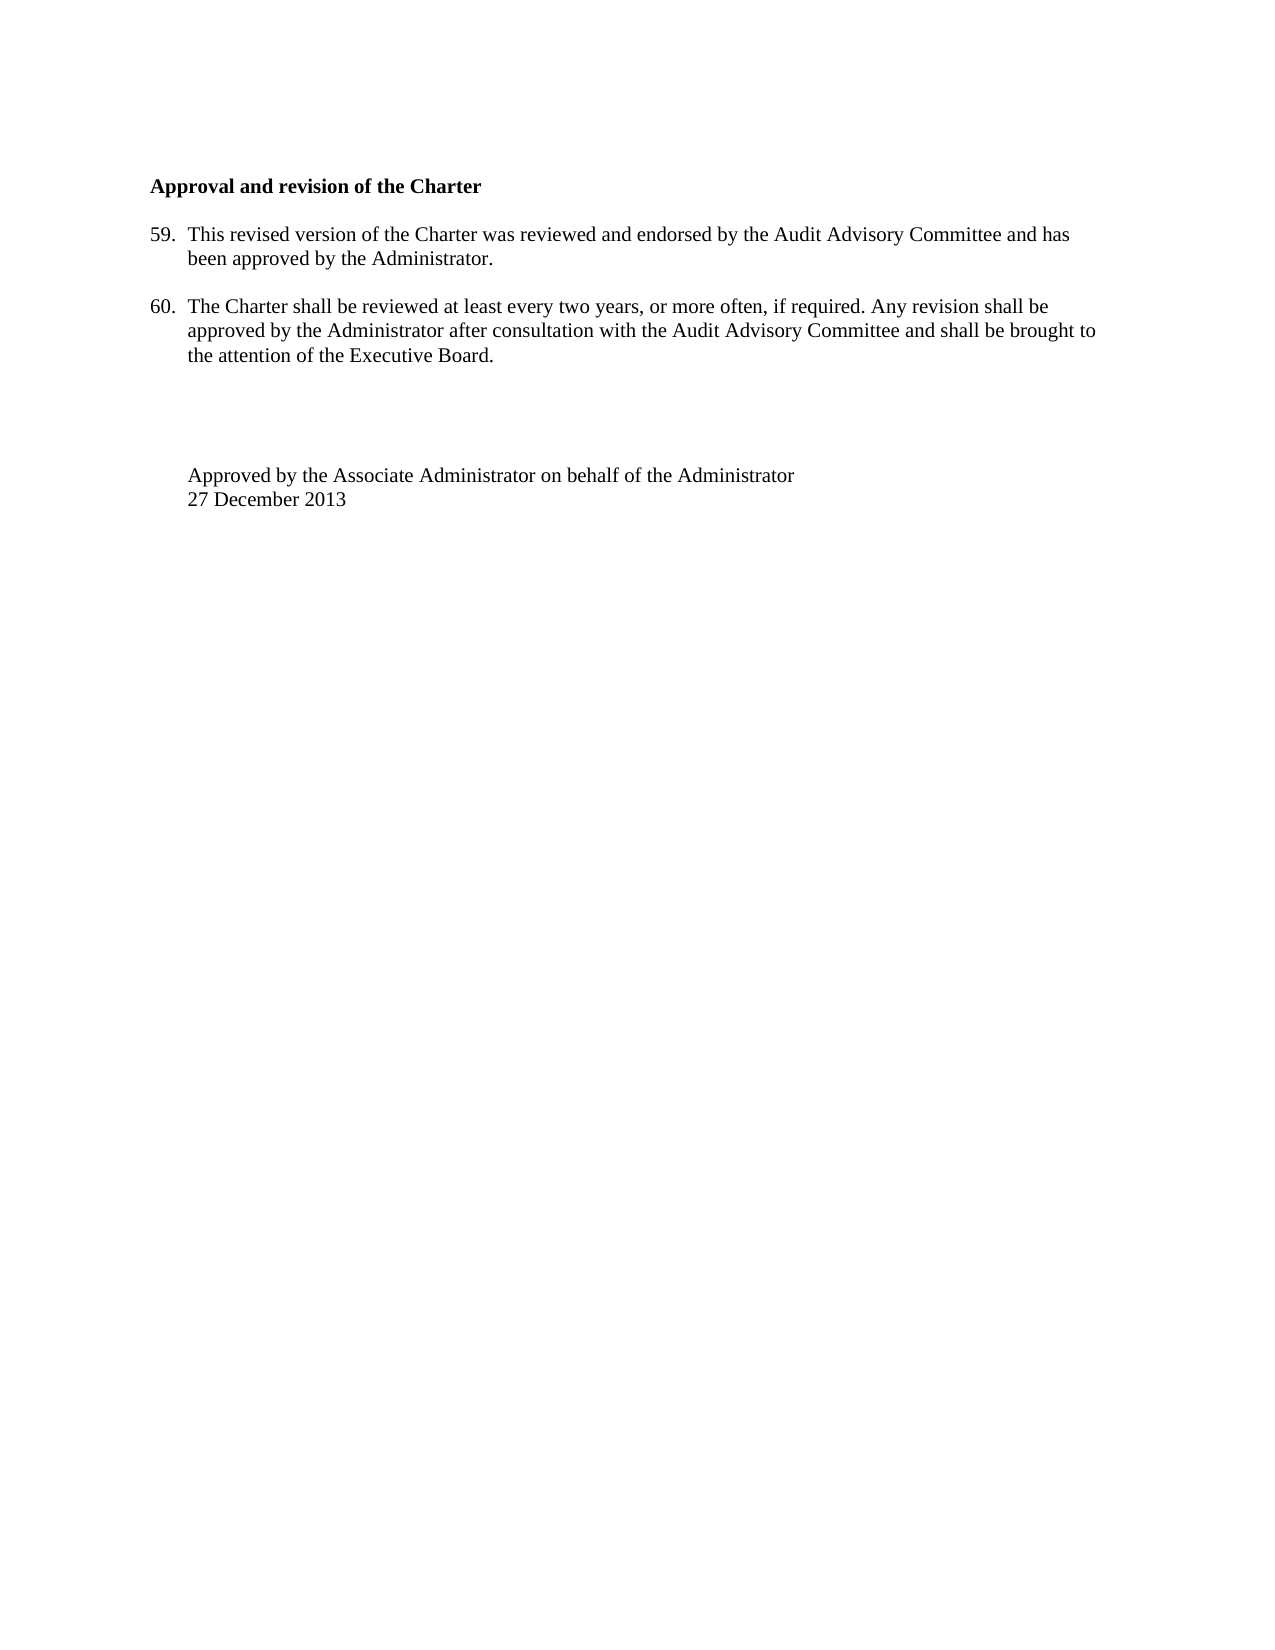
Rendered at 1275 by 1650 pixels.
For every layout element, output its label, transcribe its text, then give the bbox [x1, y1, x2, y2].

text Approved by the Associate Administrator on behalf of the Administrator [187, 463, 1114, 487]
list The Charter shall be reviewed at least every two years, or more often, if required. Any revision shall be approved by the Administrator after consultation with the Audit Advisory Committee and shall be brought to the attention of the Executive Board. [150, 294, 1114, 367]
list This revised version of the Charter was reviewed and endorsed by the Audit Advisory Committee and has been approved by the Administrator. [150, 222, 1114, 270]
text 27 December 2013 [187, 487, 1114, 511]
text Approval and revision of the Charter [150, 174, 1114, 198]
